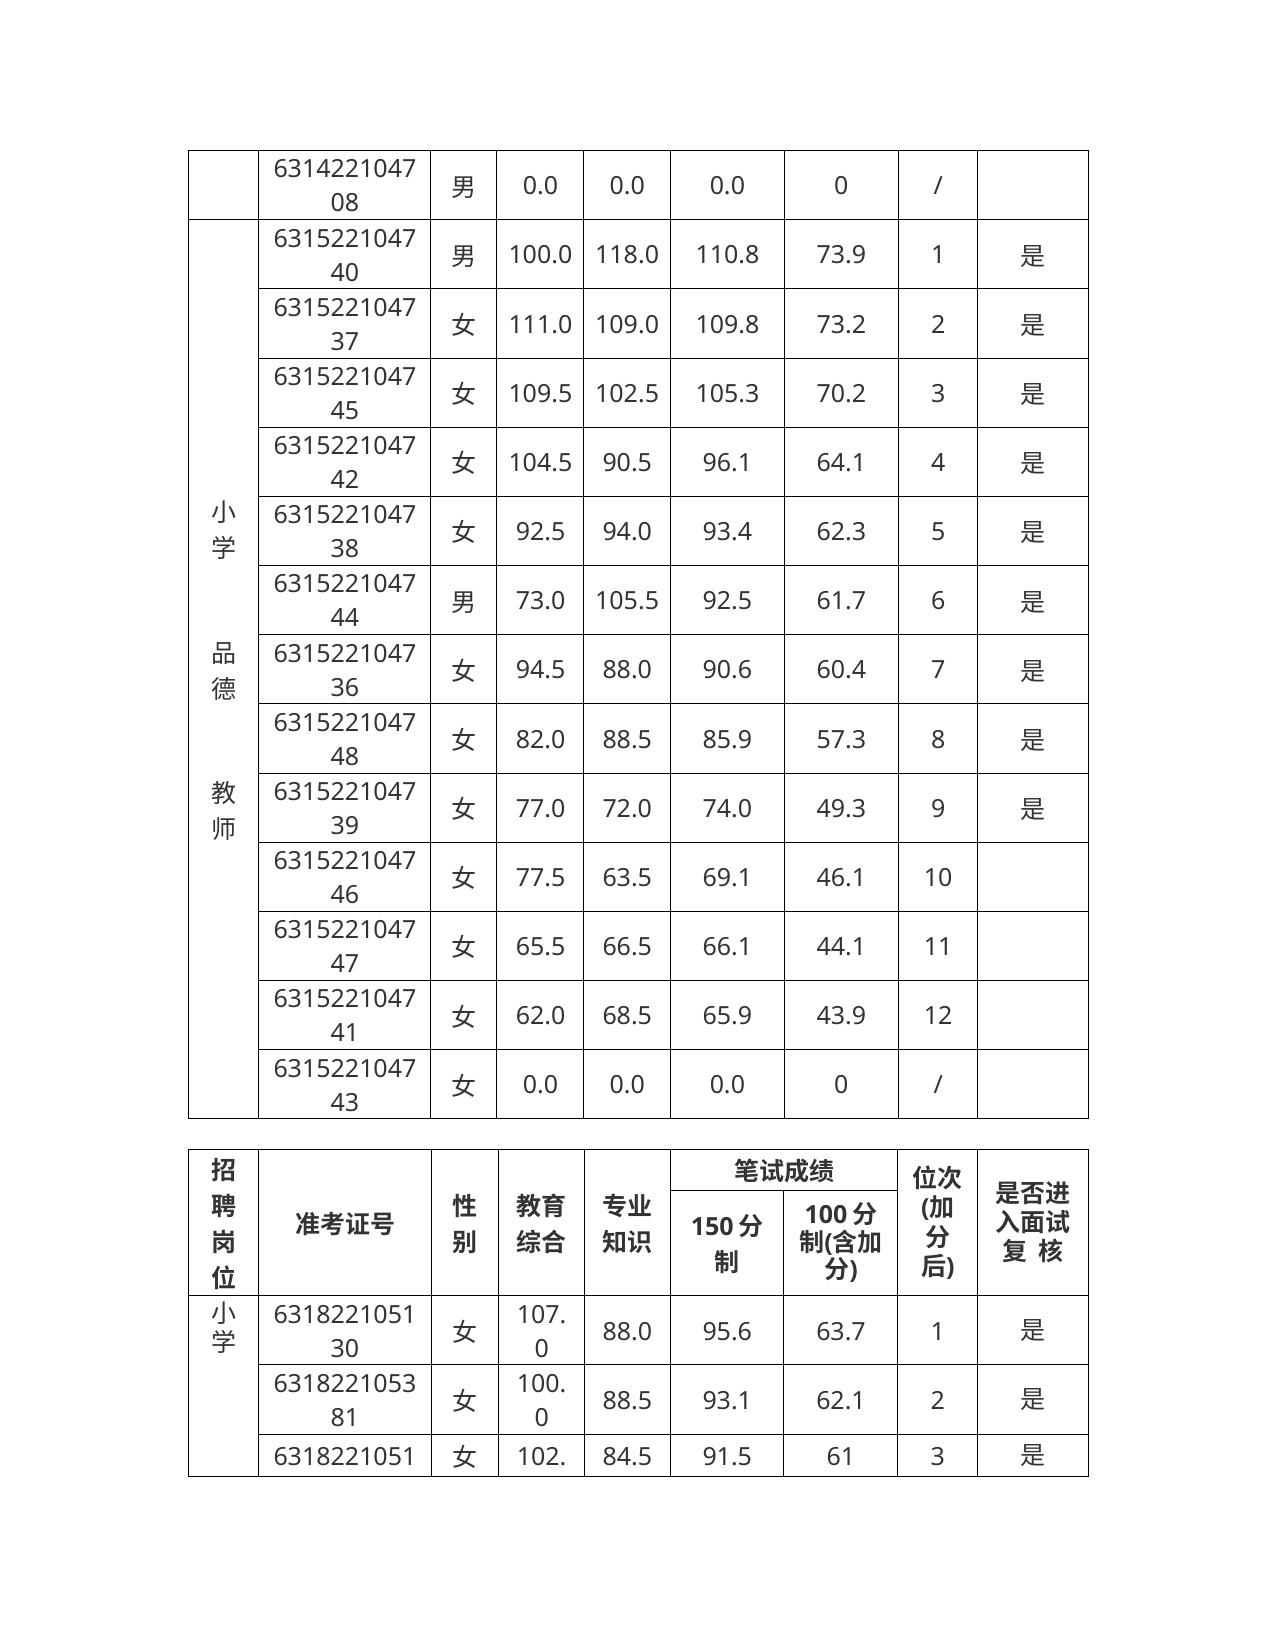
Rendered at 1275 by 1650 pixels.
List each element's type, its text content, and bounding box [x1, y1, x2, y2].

table_cell 0.0 [497, 1050, 583, 1118]
table_cell 9 [899, 774, 977, 842]
table_cell 0.0 [584, 1050, 670, 1118]
table_cell 109.8 [671, 289, 784, 357]
table_cell 150分制 [671, 1191, 783, 1295]
table_cell 631522104748 [259, 704, 430, 772]
table_cell 7 [899, 635, 977, 703]
table_cell 74.0 [671, 774, 784, 842]
table_cell 631522104736 [259, 635, 430, 703]
table_cell 是 [978, 497, 1088, 565]
table_cell 88.0 [585, 1296, 670, 1364]
table_cell 631522104742 [259, 428, 430, 496]
table_cell 女 [431, 774, 496, 842]
table_cell 69.1 [671, 843, 784, 911]
table_cell 女 [431, 428, 496, 496]
table_cell 6 [899, 566, 977, 634]
table_cell 女 [431, 359, 496, 427]
table_cell 96.1 [671, 428, 784, 496]
table_cell 77.0 [497, 774, 583, 842]
table_cell 4 [899, 428, 977, 496]
table_header 准考证号 [259, 1150, 431, 1295]
table_header 性别 [432, 1150, 498, 1295]
table_cell [978, 151, 1088, 219]
table_cell 631522104744 [259, 566, 430, 634]
table_cell 90.6 [671, 635, 784, 703]
table_cell 94.0 [584, 497, 670, 565]
table_cell 女 [431, 843, 496, 911]
table_cell 77.5 [497, 843, 583, 911]
table_cell 631522104737 [259, 289, 430, 357]
table_cell 100.0 [497, 220, 583, 288]
table_cell 88.5 [585, 1365, 670, 1433]
table_cell 49.3 [785, 774, 898, 842]
table_cell 631522104740 [259, 220, 430, 288]
table_cell 109.0 [584, 289, 670, 357]
table_cell 12 [899, 981, 977, 1049]
table_cell [978, 981, 1088, 1049]
table_cell 63.7 [784, 1296, 897, 1364]
table_cell 62.0 [497, 981, 583, 1049]
table_cell 62.1 [784, 1365, 897, 1433]
table_cell 65.9 [671, 981, 784, 1049]
table_cell 44.1 [785, 912, 898, 980]
table_cell 男 [431, 566, 496, 634]
table_cell 631522104743 [259, 1050, 430, 1118]
table_cell 61 [784, 1435, 897, 1476]
table_cell 0.0 [584, 151, 670, 219]
table_cell 小学 美术 教师 [189, 1296, 258, 1476]
table_cell 90.5 [584, 428, 670, 496]
table_cell 62.3 [785, 497, 898, 565]
table_cell 是 [978, 289, 1088, 357]
table_cell 是 [978, 566, 1088, 634]
table_cell 65.5 [497, 912, 583, 980]
table_cell 73.0 [497, 566, 583, 634]
table_cell 女 [431, 635, 496, 703]
table_cell 女 [431, 912, 496, 980]
table_cell 93.4 [671, 497, 784, 565]
table_cell 女 [431, 704, 496, 772]
table_cell 0 [785, 1050, 898, 1118]
table_cell 61.7 [785, 566, 898, 634]
table_cell 102.5 [584, 359, 670, 427]
table_cell 63.5 [584, 843, 670, 911]
table_cell 82.0 [497, 704, 583, 772]
table_cell 631522104741 [259, 981, 430, 1049]
table_cell [978, 1050, 1088, 1118]
table_cell 631522104738 [259, 497, 430, 565]
table_header 专业 知识 [585, 1150, 670, 1295]
table_cell 631522104739 [259, 774, 430, 842]
table_cell 女 [432, 1296, 498, 1364]
table_cell 85.9 [671, 704, 784, 772]
table_cell 是 [978, 220, 1088, 288]
table_cell 是 [978, 1365, 1088, 1433]
table_cell 64.1 [785, 428, 898, 496]
table_cell 2 [898, 1365, 977, 1433]
table_cell 631522104745 [259, 359, 430, 427]
table_cell / [899, 1050, 977, 1118]
table_cell 57.3 [785, 704, 898, 772]
table_cell 66.5 [584, 912, 670, 980]
table_cell 631822105130 [259, 1296, 431, 1364]
table_cell 0 [785, 151, 898, 219]
table_header 招聘岗位 [189, 1150, 258, 1295]
table_cell 10 [899, 843, 977, 911]
table_cell 111.0 [497, 289, 583, 357]
table_cell 88.5 [584, 704, 670, 772]
table_cell 100.0 [499, 1365, 584, 1433]
table_cell 92.5 [671, 566, 784, 634]
table_cell 是 [978, 774, 1088, 842]
table_cell 88.0 [584, 635, 670, 703]
table_cell 女 [431, 289, 496, 357]
table_header 笔试成绩 [671, 1150, 897, 1189]
table_cell 70.2 [785, 359, 898, 427]
table_cell 男 [431, 151, 496, 219]
table_cell 46.1 [785, 843, 898, 911]
table_cell 68.5 [584, 981, 670, 1049]
table_cell 91.5 [671, 1435, 783, 1476]
table_cell 92.5 [497, 497, 583, 565]
table_cell [978, 912, 1088, 980]
table_cell 105.3 [671, 359, 784, 427]
table_header 位次 (加分后) [898, 1150, 977, 1295]
table_cell 93.1 [671, 1365, 783, 1433]
table_cell 11 [899, 912, 977, 980]
table_cell 631422104708 [259, 151, 430, 219]
table_cell / [899, 151, 977, 219]
table_cell 631522104747 [259, 912, 430, 980]
table_cell 1 [899, 220, 977, 288]
table_cell 是 [978, 635, 1088, 703]
table_cell 是 [978, 1296, 1088, 1364]
table_cell 107.0 [499, 1296, 584, 1364]
table_cell 男 [431, 220, 496, 288]
table_cell 105.5 [584, 566, 670, 634]
table_cell 66.1 [671, 912, 784, 980]
table_cell [978, 843, 1088, 911]
table_cell 0.0 [671, 1050, 784, 1118]
table_cell 2 [899, 289, 977, 357]
table_cell 94.5 [497, 635, 583, 703]
table_cell 104.5 [497, 428, 583, 496]
table_cell 73.2 [785, 289, 898, 357]
table_cell 女 [432, 1435, 498, 1476]
table_cell 5 [899, 497, 977, 565]
table_cell 0.0 [497, 151, 583, 219]
table_cell 95.6 [671, 1296, 783, 1364]
table_cell 女 [431, 497, 496, 565]
table_cell 102.0 [499, 1435, 584, 1476]
table_cell 631522104746 [259, 843, 430, 911]
table_cell 0.0 [671, 151, 784, 219]
table_cell 是 [978, 359, 1088, 427]
table_cell 女 [432, 1365, 498, 1433]
table_cell 631822105381 [259, 1365, 431, 1433]
table_cell 60.4 [785, 635, 898, 703]
table_cell 109.5 [497, 359, 583, 427]
table_cell 3 [898, 1435, 977, 1476]
table_cell 女 [431, 1050, 496, 1118]
table_cell 72.0 [584, 774, 670, 842]
table_cell 1 [898, 1296, 977, 1364]
table_cell 631822105159 [259, 1435, 431, 1476]
table_cell 110.8 [671, 220, 784, 288]
table_cell 女 [431, 981, 496, 1049]
table_cell 8 [899, 704, 977, 772]
table_cell 118.0 [584, 220, 670, 288]
table_header 是否进入面试复 核 [978, 1150, 1088, 1295]
table_cell 73.9 [785, 220, 898, 288]
table_cell 是 [978, 704, 1088, 772]
table_cell 84.5 [585, 1435, 670, 1476]
table_cell 是 [978, 1435, 1088, 1476]
table_cell 100分制(含加分) [784, 1191, 897, 1295]
table_cell 43.9 [785, 981, 898, 1049]
table_header 教育 综合 [499, 1150, 584, 1295]
table_cell 是 [978, 428, 1088, 496]
table_cell 3 [899, 359, 977, 427]
table_cell 小学 品德 教师 [189, 220, 258, 1118]
